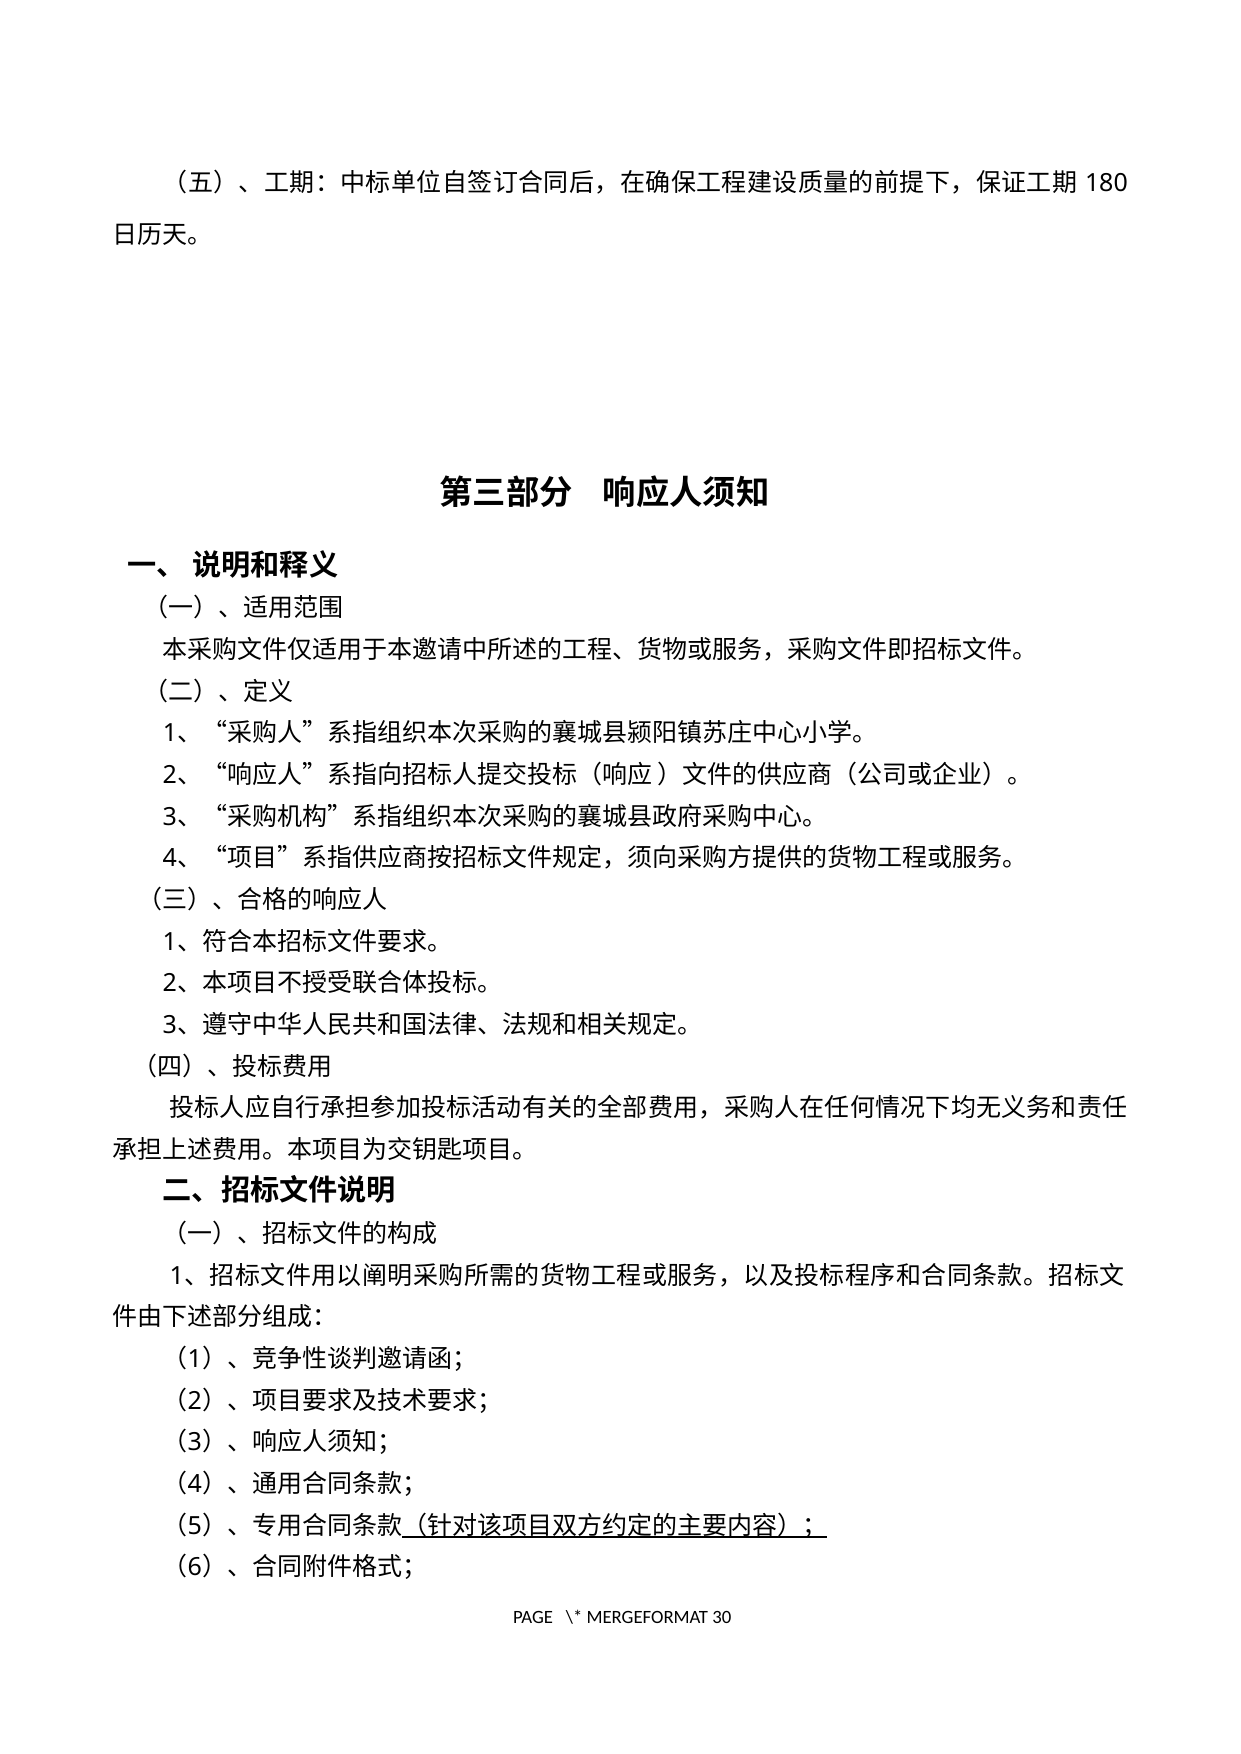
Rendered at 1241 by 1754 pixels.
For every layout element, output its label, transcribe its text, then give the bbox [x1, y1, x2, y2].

text 2、本项目不授受联合体投标。 [112, 958, 1128, 1000]
text （2）、项目要求及技术要求； [112, 1376, 1128, 1417]
text （5）、专用合同条款（针对该项目双方约定的主要内容）； [112, 1501, 1128, 1542]
text （一）、招标文件的构成 [112, 1209, 1128, 1251]
text （3）、响应人须知； [112, 1417, 1128, 1459]
text 投标人应自行承担参加投标活动有关的全部费用，采购人在任何情况下均无义务和责任承担上述费用。本项目为交钥匙项目。 [112, 1083, 1128, 1167]
text （6）、合同附件格式； [112, 1542, 1128, 1584]
text 1、招标文件用以阐明采购所需的货物工程或服务，以及投标程序和合同条款。招标文件由下述部分组成： [112, 1251, 1128, 1334]
text 本采购文件仅适用于本邀请中所述的工程、货物或服务，采购文件即招标文件。 [112, 625, 1128, 667]
text （二）、定义 [112, 667, 1128, 708]
text （1）、竞争性谈判邀请函； [112, 1334, 1128, 1376]
text 4、“项目”系指供应商按招标文件规定，须向采购方提供的货物工程或服务。 [112, 833, 1128, 875]
text （4）、通用合同条款； [112, 1459, 1128, 1501]
text （三）、合格的响应人 [112, 875, 1128, 917]
text 二、招标文件说明 [112, 1167, 1128, 1209]
text 3、遵守中华人民共和国法律、法规和相关规定。 [112, 1000, 1128, 1042]
text （一）、适用范围 [112, 583, 1128, 625]
text 1、“采购人”系指组织本次采购的襄城县颍阳镇苏庄中心小学。 [163, 708, 1128, 750]
text 2、“响应人”系指向招标人提交投标（响应 ）文件的供应商（公司或企业）。 [112, 750, 1128, 792]
text 第三部分 响应人须知 [112, 462, 1128, 514]
text （四）、投标费用 [112, 1042, 1128, 1083]
text 3、“采购机构”系指组织本次采购的襄城县政府采购中心。 [112, 792, 1128, 833]
text （五）、工期：中标单位自签订合同后，在确保工程建设质量的前提下，保证工期180日历天。 [112, 150, 1128, 254]
text 1、符合本招标文件要求。 [112, 917, 1128, 958]
text 一、 说明和释义 [112, 541, 1128, 583]
